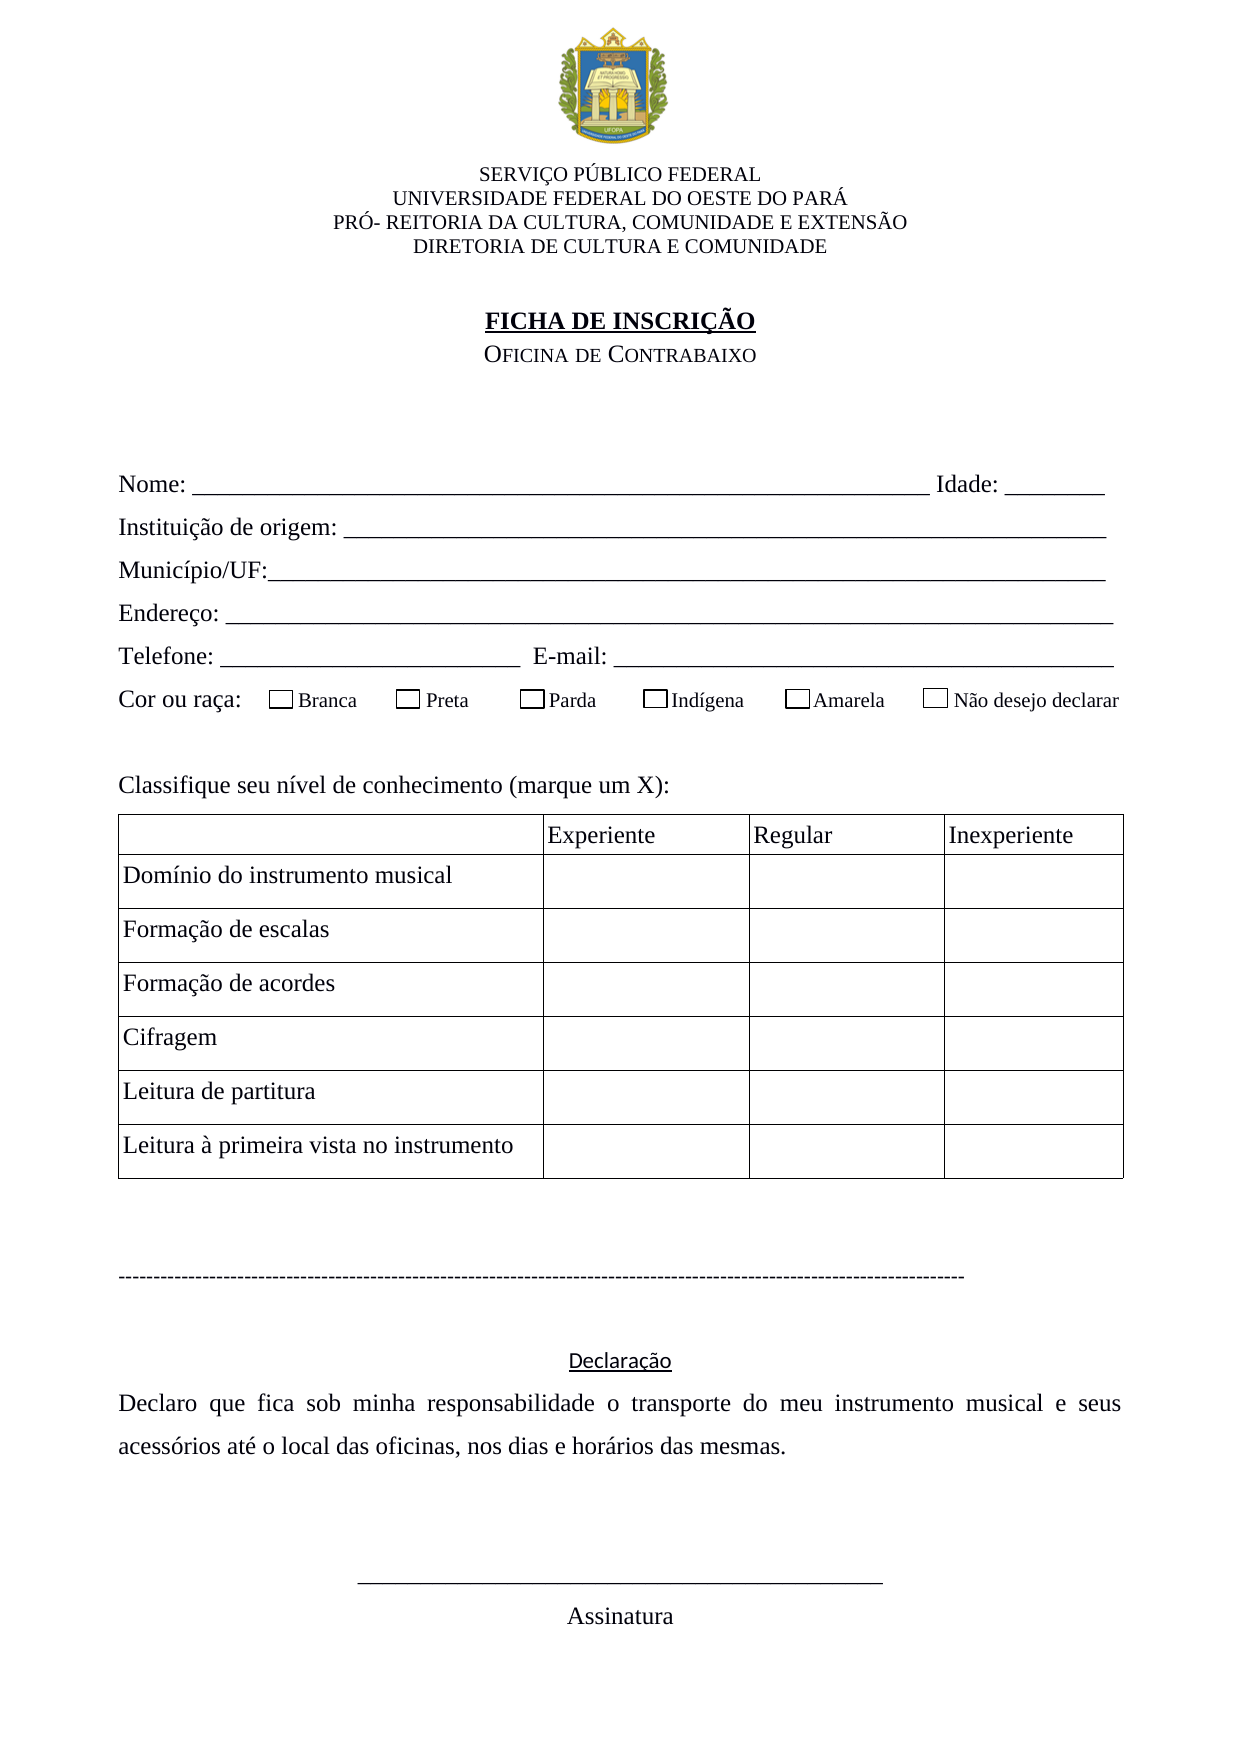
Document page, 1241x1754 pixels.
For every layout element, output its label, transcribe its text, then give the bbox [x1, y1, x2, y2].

text Declaração [118, 1346, 1122, 1374]
text Oficina de Contrabaixo [118, 339, 1122, 368]
table_cell [750, 1017, 944, 1070]
text Classifique seu nível de conhecimento (marque um X): [118, 771, 1122, 799]
table_cell [544, 909, 749, 962]
table_cell [945, 855, 1123, 908]
table_header Experiente [544, 815, 749, 854]
text Declaro que fica sob minha responsabilidade o transporte do meu instrumento musical e seus acessórios até o local das oficinas, nos dias e horários das mesmas. [118, 1388, 1122, 1460]
table_cell [544, 855, 749, 908]
text Município/UF:___________________________________________________________________ [118, 555, 1122, 584]
table_cell [750, 855, 944, 908]
table_cell [945, 909, 1123, 962]
table_cell [750, 909, 944, 962]
table_cell [544, 1017, 749, 1070]
table_cell [544, 1071, 749, 1124]
text __________________________________________ Assinatura [118, 1558, 1122, 1630]
table_cell [945, 1017, 1123, 1070]
text Instituição de origem: _____________________________________________________________ [118, 512, 1122, 541]
text Cor ou raça: Branca Preta Parda Indígena Amarela Não desejo declarar [118, 684, 1122, 713]
table_cell Leitura à primeira vista no instrumento [119, 1125, 543, 1177]
table_cell [750, 1125, 944, 1177]
table_cell Leitura de partitura [119, 1071, 543, 1124]
table_cell Formação de escalas [119, 909, 543, 962]
table_cell [750, 1071, 944, 1124]
table_cell Domínio do instrumento musical [119, 855, 543, 908]
table_cell Cifragem [119, 1017, 543, 1070]
table_header [119, 815, 543, 854]
table_cell [945, 1071, 1123, 1124]
text ------------------------------------------------------------------------------------------------------------------------- [118, 1262, 1122, 1290]
table_cell [544, 1125, 749, 1177]
table_cell [945, 1125, 1123, 1177]
table_header Regular [750, 815, 944, 854]
table_cell [945, 963, 1123, 1016]
table_header Inexperiente [945, 815, 1123, 854]
table_cell Formação de acordes [119, 963, 543, 1016]
text Nome: ___________________________________________________________ Idade: ________ [118, 469, 1122, 497]
table_cell [750, 963, 944, 1016]
table_cell [544, 963, 749, 1016]
text Telefone: ________________________ E-mail: ________________________________________ [118, 641, 1122, 670]
text Endereço: _______________________________________________________________________ [118, 598, 1122, 627]
text FICHA DE INSCRIÇÃO [118, 306, 1122, 335]
picture [553, 26, 673, 149]
